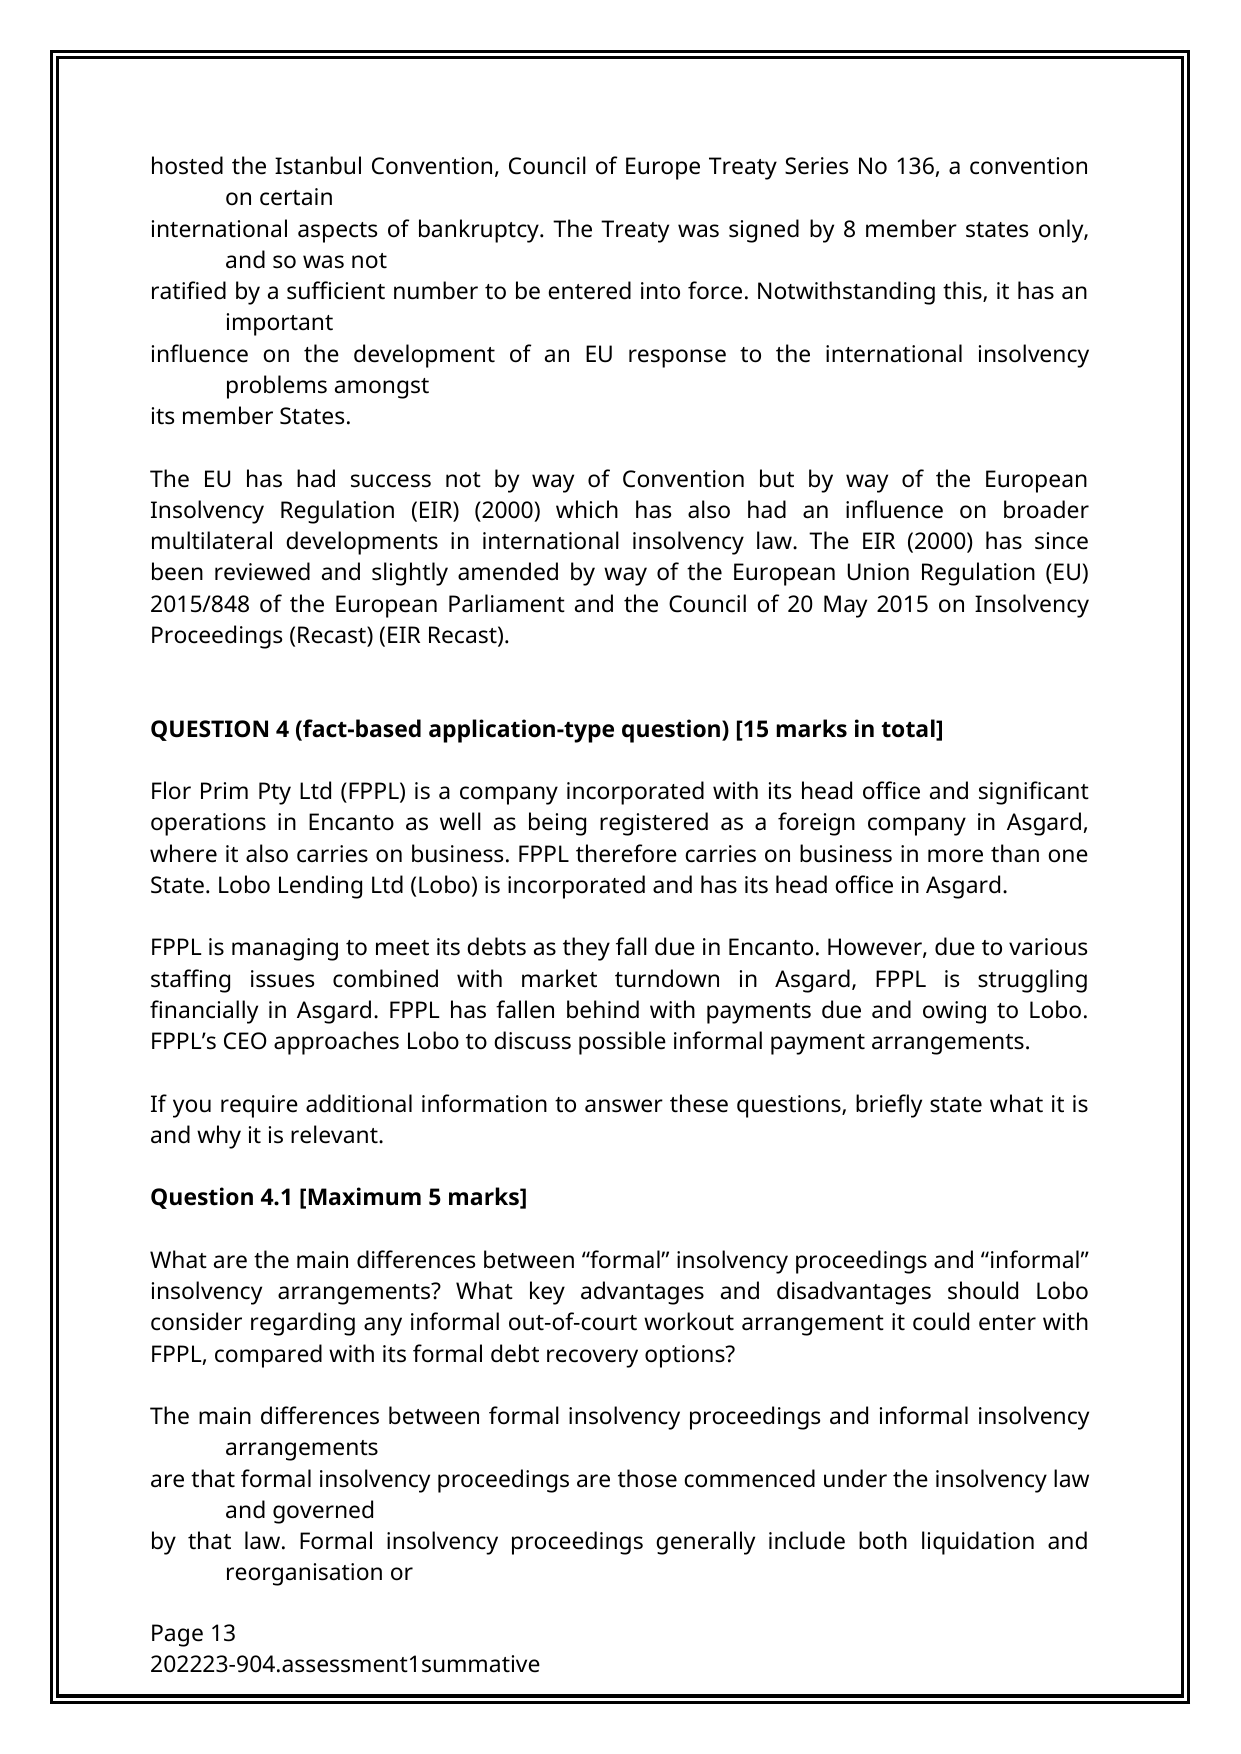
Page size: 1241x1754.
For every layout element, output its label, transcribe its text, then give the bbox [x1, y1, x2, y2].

text influence on the development of an EU response to the international insolvency problems amongst [150, 337, 1090, 400]
text by that law. Formal insolvency proceedings generally include both liquidation and reorganisation or [150, 1525, 1090, 1587]
text The EU has had success not by way of Convention but by way of the European Insolvency Regulation (EIR) (2000) which has also had an influence on broader multilateral developments in international insolvency law. The EIR (2000) has since been reviewed and slightly amended by way of the European Union Regulation (EU) 2015/848 of the European Parliament and the Council of 20 May 2015 on Insolvency Proceedings (Recast) (EIR Recast). [150, 462, 1090, 650]
text QUESTION 4 (fact-based application-type question) [15 marks in total] [150, 712, 1090, 744]
text ratified by a sufficient number to be entered into force. Notwithstanding this, it has an important [150, 275, 1090, 337]
text What are the main differences between “formal” insolvency proceedings and “informal” insolvency arrangements? What key advantages and disadvantages should Lobo consider regarding any informal out-of-court workout arrangement it could enter with FPPL, compared with its formal debt recovery options? [150, 1244, 1090, 1369]
text international aspects of bankruptcy. The Treaty was signed by 8 member states only, and so was not [150, 212, 1090, 275]
text FPPL is managing to meet its debts as they fall due in Encanto. However, due to various staffing issues combined with market turndown in Asgard, FPPL is struggling financially in Asgard. FPPL has fallen behind with payments due and owing to Lobo. FPPL’s CEO approaches Lobo to discuss possible informal payment arrangements. [150, 931, 1090, 1056]
text hosted the Istanbul Convention, Council of Europe Treaty Series No 136, a convention on certain [150, 150, 1090, 212]
text If you require additional information to answer these questions, briefly state what it is and why it is relevant. [150, 1087, 1090, 1150]
text are that formal insolvency proceedings are those commenced under the insolvency law and governed [150, 1462, 1090, 1525]
text The main differences between formal insolvency proceedings and informal insolvency arrangements [150, 1400, 1090, 1462]
text Flor Prim Pty Ltd (FPPL) is a company incorporated with its head office and significant operations in Encanto as well as being registered as a foreign company in Asgard, where it also carries on business. FPPL therefore carries on business in more than one State. Lobo Lending Ltd (Lobo) is incorporated and has its head office in Asgard. [150, 775, 1090, 900]
text its member States. [150, 400, 1090, 431]
text Question 4.1 [Maximum 5 marks] [150, 1181, 1090, 1212]
